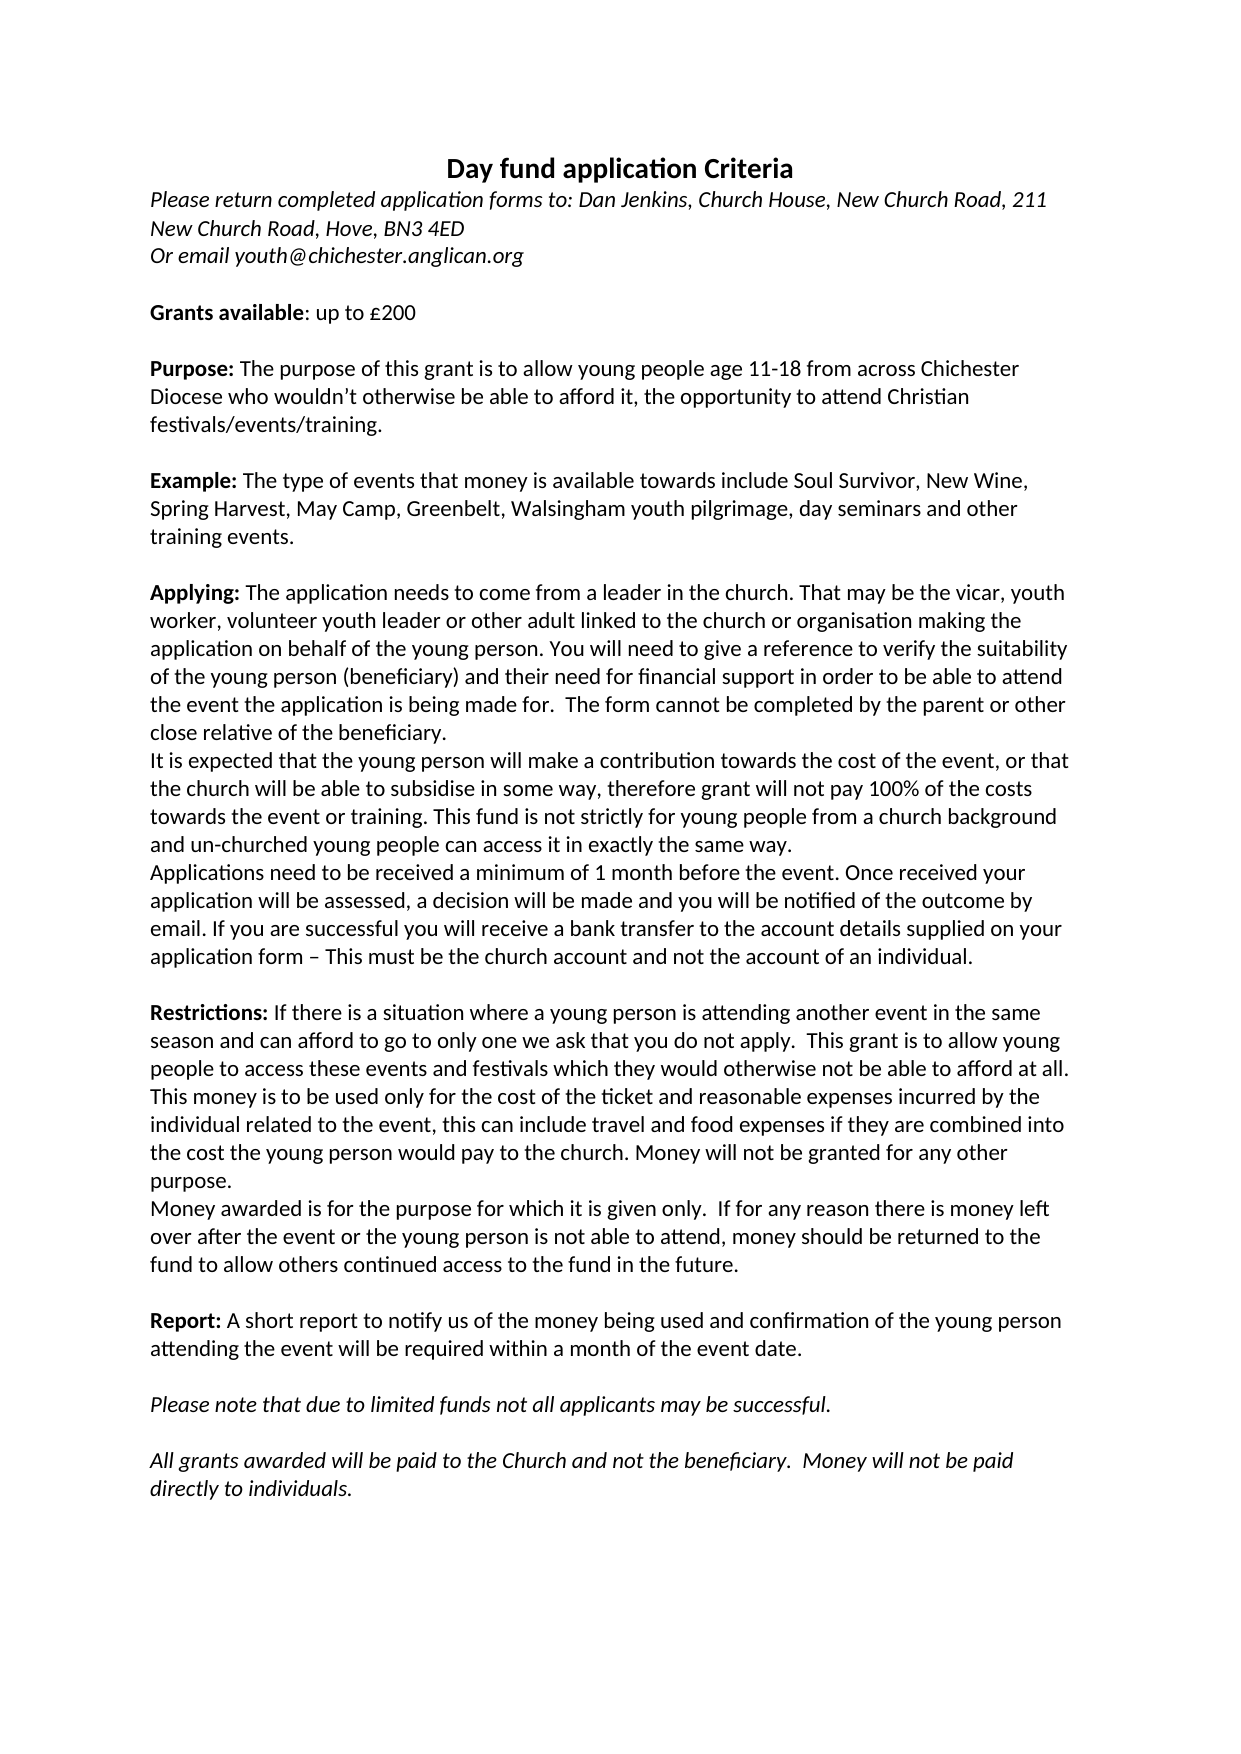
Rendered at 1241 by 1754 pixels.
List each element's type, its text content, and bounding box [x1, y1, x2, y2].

text Or email youth@chichester.anglican.org [150, 242, 1090, 270]
text Restrictions: If there is a situation where a young person is attending another event in the same season and can afford to go to only one we ask that you do not apply. This grant is to allow young people to access these events and festivals which they would otherwise not be able to afford at all. [150, 998, 1090, 1082]
text Day fund application Criteria [150, 150, 1090, 186]
text All grants awarded will be paid to the Church and not the beneficiary. Money will not be paid directly to individuals. [150, 1447, 1090, 1503]
text Purpose: The purpose of this grant is to allow young people age 11-18 from across Chichester Diocese who wouldn’t otherwise be able to afford it, the opportunity to attend Christian festivals/events/training. [150, 354, 1090, 438]
text Applications need to be received a minimum of 1 month before the event. Once received your application will be assessed, a decision will be made and you will be notified of the outcome by email. If you are successful you will receive a bank transfer to the account details supplied on your application form – This must be the church account and not the account of an individual. [150, 858, 1090, 970]
text Applying: The application needs to come from a leader in the church. That may be the vicar, youth worker, volunteer youth leader or other adult linked to the church or organisation making the application on behalf of the young person. You will need to give a reference to verify the suitability of the young person (beneficiary) and their need for financial support in order to be able to attend the event the application is being made for. The form cannot be completed by the parent or other close relative of the beneficiary. [150, 578, 1090, 746]
text Money awarded is for the purpose for which it is given only. If for any reason there is money left over after the event or the young person is not able to attend, money should be returned to the fund to allow others continued access to the fund in the future. [150, 1194, 1090, 1278]
text Please note that due to limited funds not all applicants may be successful. [150, 1391, 1090, 1418]
text Example: The type of events that money is available towards include Soul Survivor, New Wine, Spring Harvest, May Camp, Greenbelt, Walsingham youth pilgrimage, day seminars and other training events. [150, 466, 1090, 550]
text It is expected that the young person will make a contribution towards the cost of the event, or that the church will be able to subsidise in some way, therefore grant will not pay 100% of the costs towards the event or training. This fund is not strictly for young people from a church background and un-churched young people can access it in exactly the same way. [150, 746, 1090, 858]
text This money is to be used only for the cost of the ticket and reasonable expenses incurred by the individual related to the event, this can include travel and food expenses if they are combined into the cost the young person would pay to the church. Money will not be granted for any other purpose. [150, 1082, 1090, 1194]
text Report: A short report to notify us of the money being used and confirmation of the young person attending the event will be required within a month of the event date. [150, 1306, 1090, 1362]
text Grants available: up to £200 [150, 298, 1090, 326]
text Please return completed application forms to: Dan Jenkins, Church House, New Church Road, 211 New Church Road, Hove, BN3 4ED [150, 186, 1090, 242]
